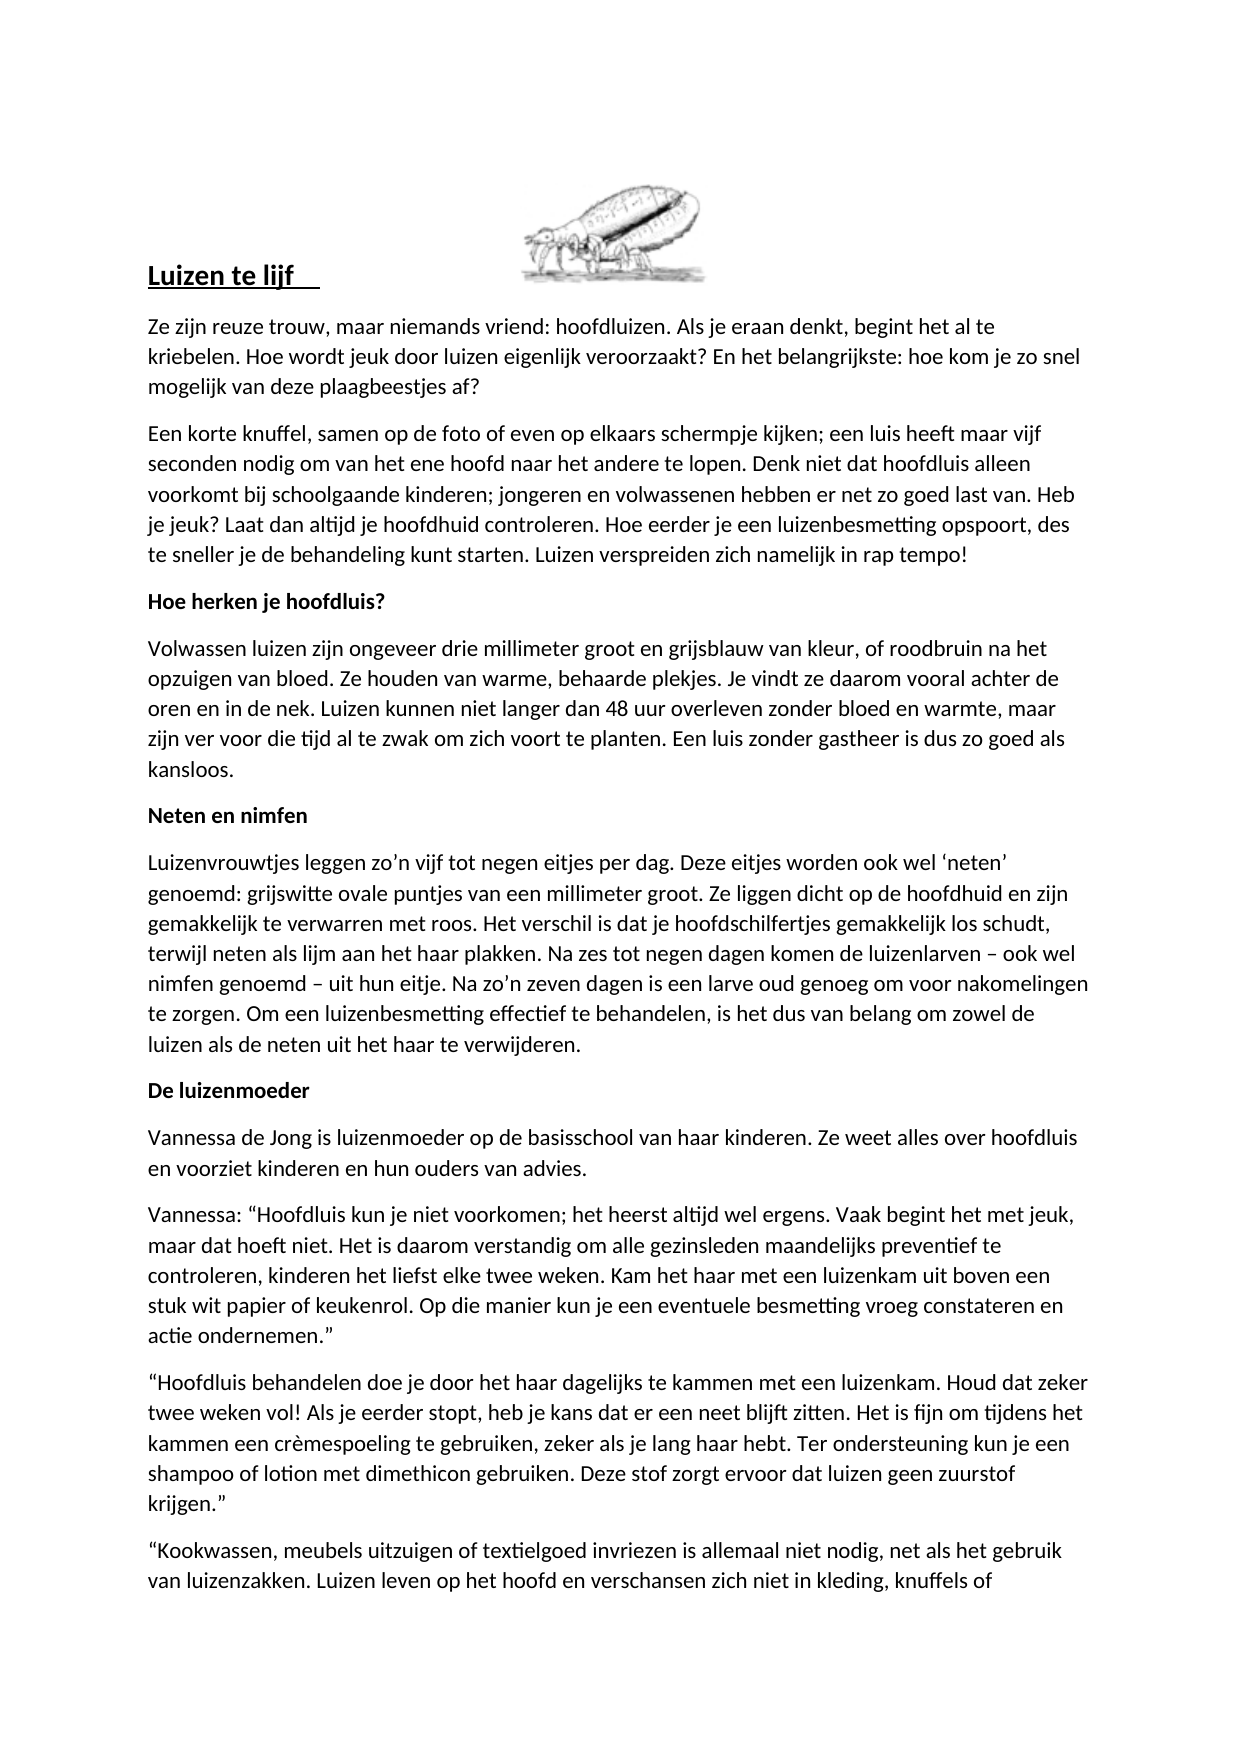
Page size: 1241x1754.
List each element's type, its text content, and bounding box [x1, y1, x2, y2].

text Vannessa: “Hoofdluis kun je niet voorkomen; het heerst altijd wel ergens. Vaak begint het met jeuk, maar dat hoeft niet. Het is daarom verstandig om alle gezinsleden maandelijks preventief te controleren, kinderen het liefst elke twee weken. Kam het haar met een luizenkam uit boven een stuk wit papier of keukenrol. Op die manier kun je een eventuele besmetting vroeg constateren en actie ondernemen.” [148, 1201, 1093, 1349]
text Luizen te lijf [148, 148, 1093, 292]
text Een korte knuffel, samen op de foto of even op elkaars schermpje kijken; een luis heeft maar vijf seconden nodig om van het ene hoofd naar het andere te lopen. Denk niet dat hoofdluis alleen voorkomt bij schoolgaande kinderen; jongeren en volwassenen hebben er net zo goed last van. Heb je jeuk? Laat dan altijd je hoofdhuid controleren. Hoe eerder je een luizenbesmetting opspoort, des te sneller je de behandeling kunt starten. Luizen verspreiden zich namelijk in rap tempo! [148, 419, 1093, 568]
picture [520, 183, 708, 286]
text Vannessa de Jong is luizenmoeder op de basisschool van haar kinderen. Ze weet alles over hoofdluis en voorziet kinderen en hun ouders van advies. [148, 1123, 1093, 1182]
text “Hoofdluis behandelen doe je door het haar dagelijks te kammen met een luizenkam. Houd dat zeker twee weken vol! Als je eerder stopt, heb je kans dat er een neet blijft zitten. Het is fijn om tijdens het kammen een crèmespoeling te gebruiken, zeker als je lang haar hebt. Ter ondersteuning kun je een shampoo of lotion met dimethicon gebruiken. Deze stof zorgt ervoor dat luizen geen zuurstof krijgen.” [148, 1368, 1093, 1517]
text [148, 1536, 1093, 1594]
text Volwassen luizen zijn ongeveer drie millimeter groot en grijsblauw van kleur, of roodbruin na het opzuigen van bloed. Ze houden van warme, behaarde plekjes. Je vindt ze daarom vooral achter de oren en in de nek. Luizen kunnen niet langer dan 48 uur overleven zonder bloed en warmte, maar zijn ver voor die tijd al te zwak om zich voort te planten. Een luis zonder gastheer is dus zo goed als kansloos. [148, 634, 1093, 783]
text Luizenvrouwtjes leggen zo’n vijf tot negen eitjes per dag. Deze eitjes worden ook wel ‘neten’ genoemd: grijswitte ovale puntjes van een millimeter groot. Ze liggen dicht op de hoofdhuid en zijn gemakkelijk te verwarren met roos. Het verschil is dat je hoofdschilfertjes gemakkelijk los schudt, terwijl neten als lijm aan het haar plakken. Na zes tot negen dagen komen de luizenlarven – ook wel nimfen genoemd – uit hun eitje. Na zo’n zeven dagen is een larve oud genoeg om voor nakomelingen te zorgen. Om een luizenbesmetting effectief te behandelen, is het dus van belang om zowel de luizen als de neten uit het haar te verwijderen. [148, 848, 1093, 1058]
text Neten en nimfen [148, 802, 1093, 829]
text De luizenmoeder [148, 1077, 1093, 1104]
text Hoe herken je hoofdluis? [148, 587, 1093, 615]
text Ze zijn reuze trouw, maar niemands vriend: hoofdluizen. Als je eraan denkt, begint het al te kriebelen. Hoe wordt jeuk door luizen eigenlijk veroorzaakt? En het belangrijkste: hoe kom je zo snel mogelijk van deze plaagbeestjes af? [148, 312, 1093, 400]
